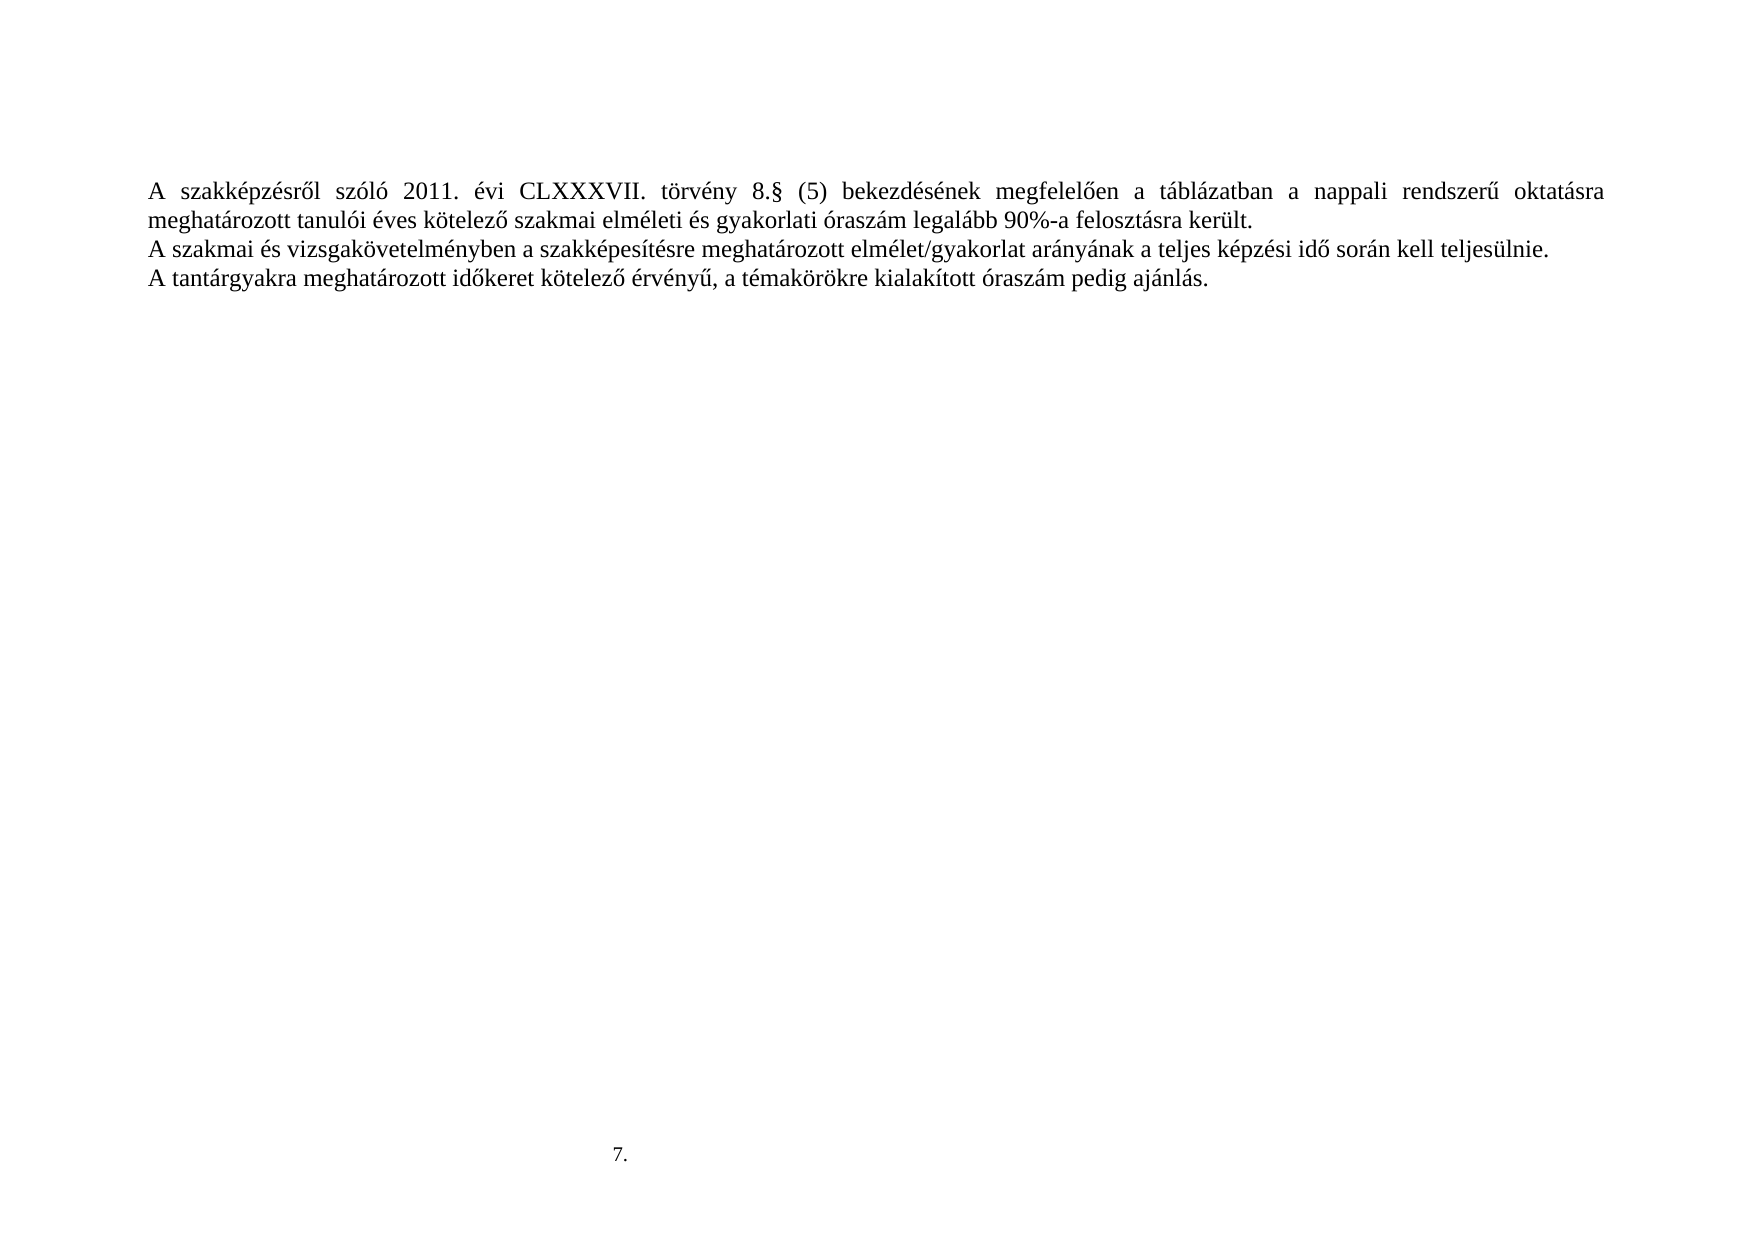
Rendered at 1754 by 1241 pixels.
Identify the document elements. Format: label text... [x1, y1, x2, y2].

text A szakképzésről szóló 2011. évi CLXXXVII. törvény 8.§ (5) bekezdésének megfelelően a táblázatban a nappali rendszerű oktatásra meghatározott tanulói éves kötelező szakmai elméleti és gyakorlati óraszám legalább 90%-a felosztásra került. [148, 176, 1606, 234]
text A szakmai és vizsgakövetelményben a szakképesítésre meghatározott elmélet/gyakorlat arányának a teljes képzési idő során kell teljesülnie. [148, 234, 1606, 263]
text A tantárgyakra meghatározott időkeret kötelező érvényű, a témakörökre kialakított óraszám pedig ajánlás. [148, 263, 1606, 291]
